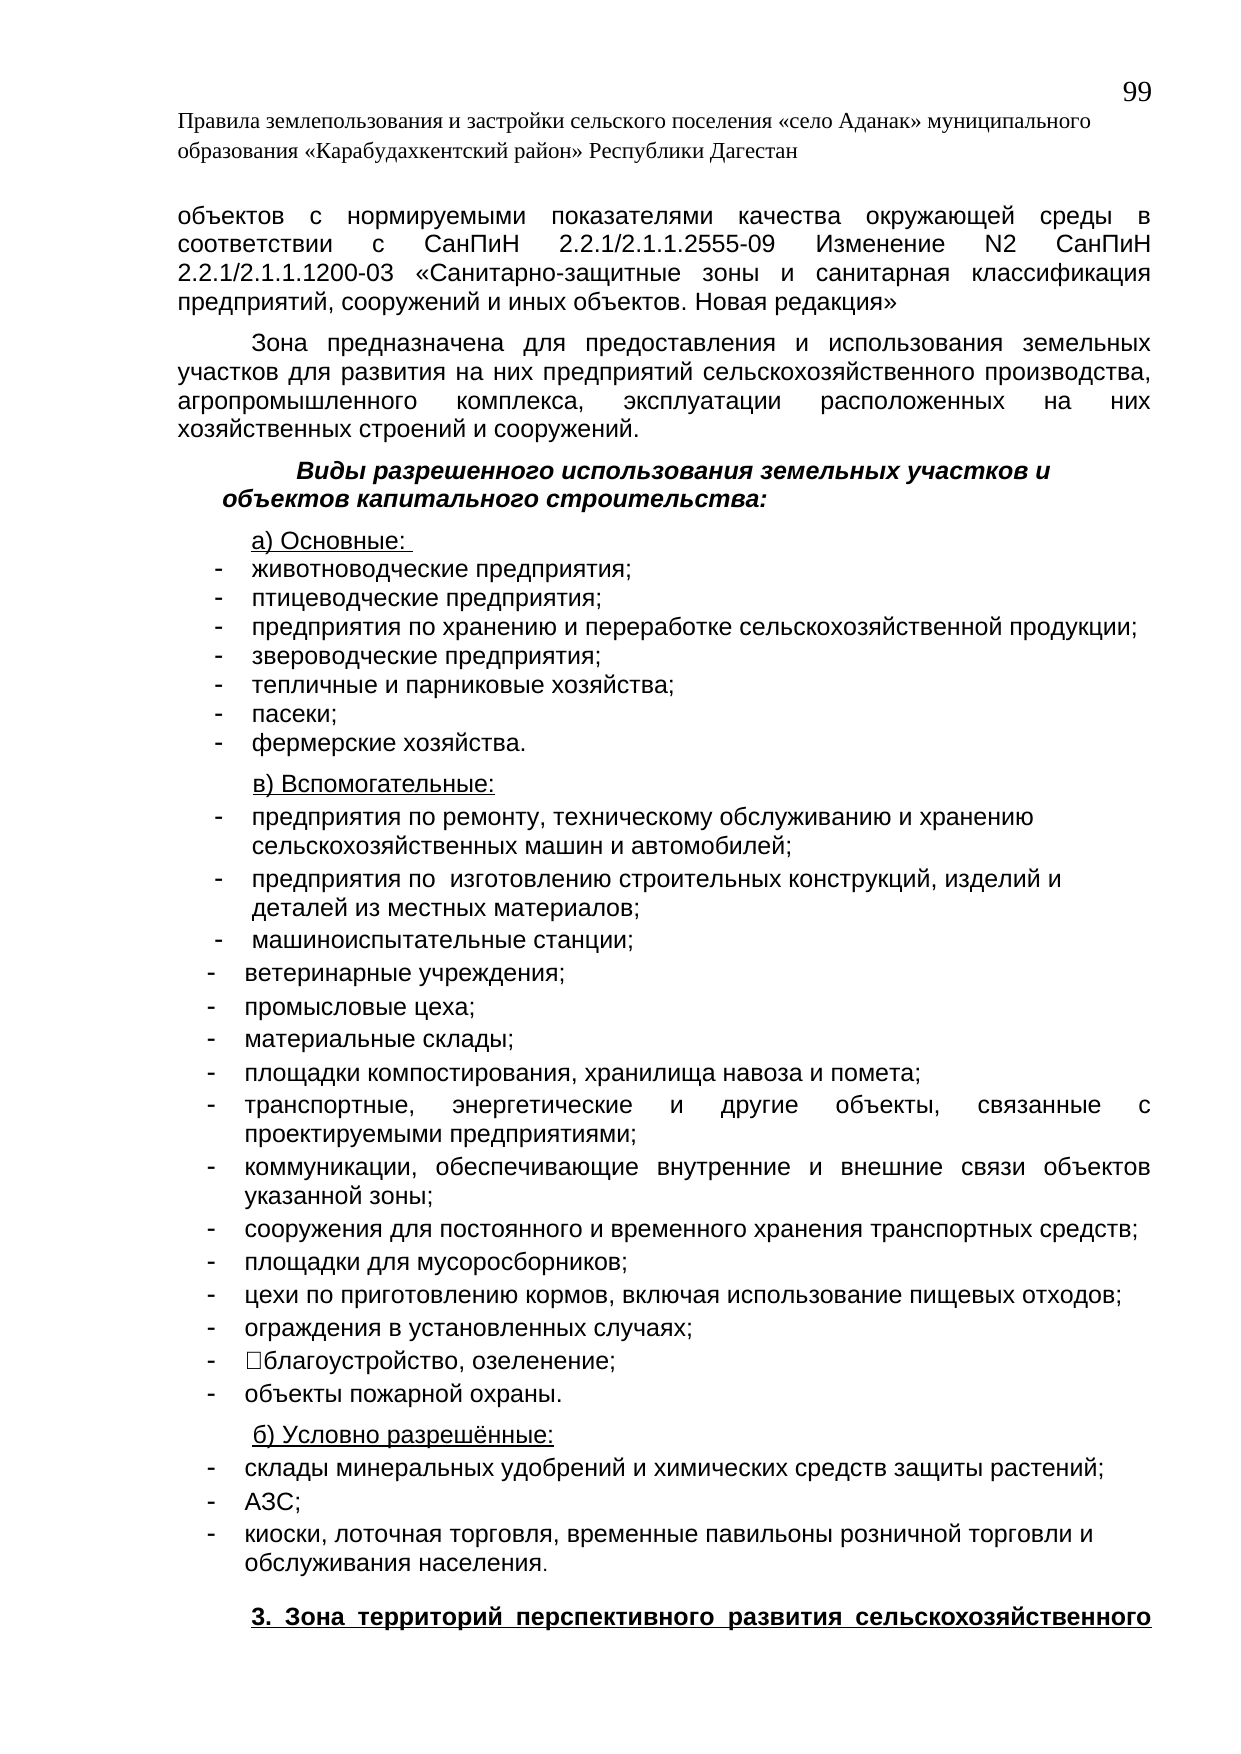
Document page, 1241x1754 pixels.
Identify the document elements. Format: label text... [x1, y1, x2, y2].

text а) Основные: [177, 526, 1152, 554]
list объекты пожарной охраны. [207, 1379, 1152, 1408]
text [177, 201, 1152, 316]
text в) Вспомогательные: [252, 769, 1152, 798]
list сооружения для постоянного и временного хранения транспортных средств; [207, 1214, 1152, 1243]
text Зона предназначена для предоставления и использования земельных участков для развития на них предприятий сельскохозяйственного производства, агропромышленного комплекса, эксплуатации расположенных на них хозяйственных строений и сооружений. [177, 328, 1152, 443]
list предприятия по изготовлению строительных конструкций, изделий и деталей из местных материалов; [214, 864, 1152, 921]
list предприятия по хранению и переработке сельскохозяйственной продукции; [214, 612, 1152, 641]
list пасеки; [214, 699, 1152, 728]
list промысловые цеха; [207, 991, 1152, 1020]
list площадки для мусоросборников; [207, 1247, 1152, 1276]
list машиноиспытательные станции; [214, 925, 1152, 954]
list тепличные и парниковые хозяйства; [214, 670, 1152, 699]
list ветеринарные учреждения; [207, 958, 1152, 987]
list коммуникации, обеспечивающие внутренние и внешние связи объектов указанной зоны; [207, 1152, 1152, 1210]
list цехи по приготовлению кормов, включая использование пищевых отходов; [207, 1280, 1152, 1309]
list киоски, лоточная торговля, временные павильоны розничной торговли и обслуживания населения. [207, 1519, 1152, 1577]
list площадки компостирования, хранилища навоза и помета; [207, 1057, 1152, 1086]
text б) Условно разрешённые: [252, 1421, 1152, 1449]
list АЗС; [207, 1486, 1152, 1515]
list животноводческие предприятия; [214, 554, 1152, 583]
list предприятия по ремонту, техническому обслуживанию и хранению сельскохозяйственных машин и автомобилей; [214, 802, 1152, 859]
list благоустройство, озеленение; [207, 1346, 1152, 1375]
list склады минеральных удобрений и химических средств защиты растений; [207, 1453, 1152, 1482]
text Виды разрешенного использования земельных участков и объектов капитального строительства: [222, 456, 1152, 513]
list звероводческие предприятия; [214, 641, 1152, 670]
list ограждения в установленных случаях; [207, 1313, 1152, 1342]
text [177, 1602, 1152, 1631]
list фермерские хозяйства. [214, 728, 1152, 756]
list транспортные, энергетические и другие объекты, связанные с проектируемыми предприятиями; [207, 1091, 1152, 1148]
list птицеводческие предприятия; [214, 583, 1152, 612]
list материальные склады; [207, 1024, 1152, 1053]
